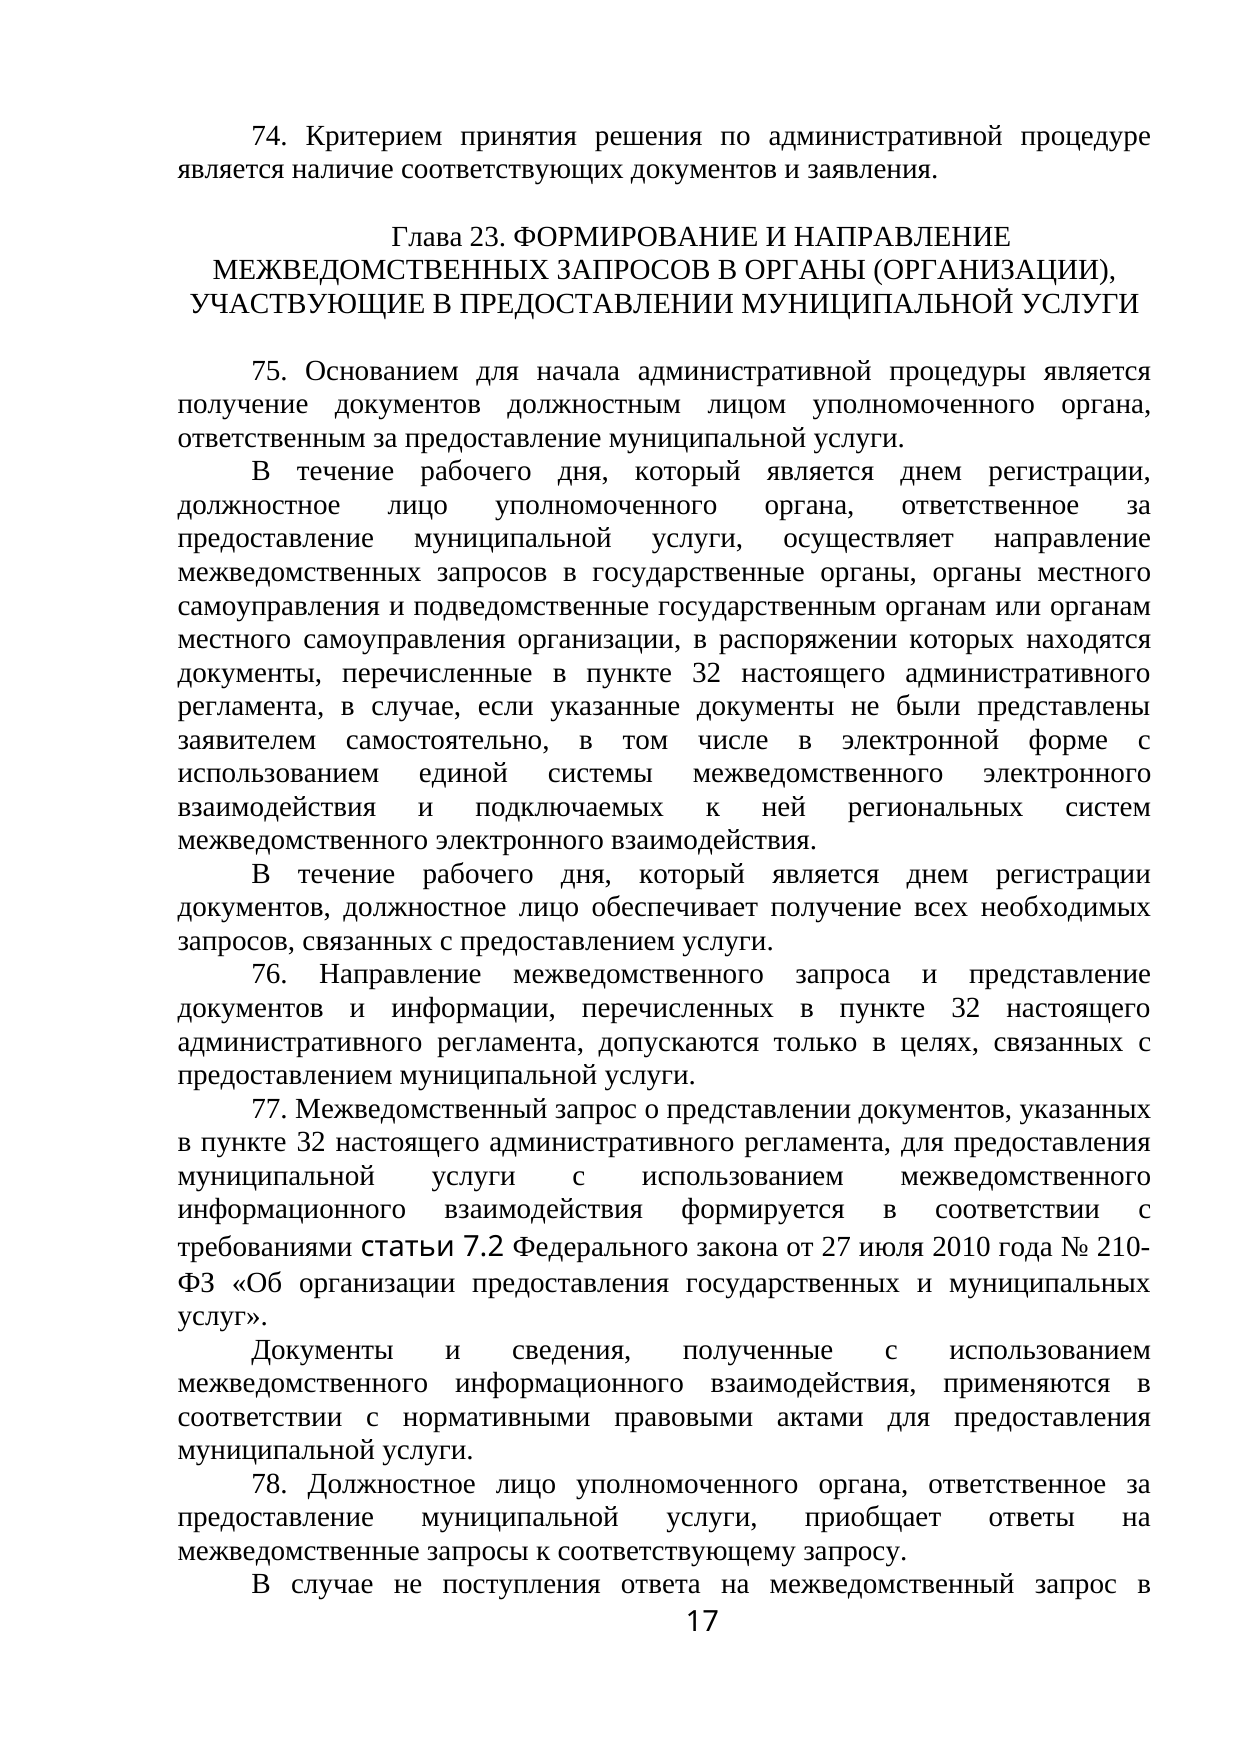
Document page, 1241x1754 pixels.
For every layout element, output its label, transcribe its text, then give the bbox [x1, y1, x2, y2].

text 74. Критерием принятия решения по административной процедуре является наличие соответствующих документов и заявления. [177, 118, 1152, 185]
text В течение рабочего дня, который является днем регистрации документов, должностное лицо обеспечивает получение всех необходимых запросов, связанных с предоставлением услуги. [177, 856, 1152, 957]
text В течение рабочего дня, который является днем регистрации, должностное лицо уполномоченного органа, ответственное за предоставление муниципальной услуги, осуществляет направление межведомственных запросов в государственные органы, органы местного самоуправления и подведомственные государственным органам или органам местного самоуправления организации, в распоряжении которых находятся документы, перечисленные в пункте 32 настоящего административного регламента, в случае, если указанные документы не были представлены заявителем самостоятельно, в том числе в электронной форме с использованием единой системы межведомственного электронного взаимодействия и подключаемых к ней региональных систем межведомственного электронного взаимодействия. [177, 453, 1152, 856]
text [177, 1567, 1152, 1600]
text Глава 23. ФОРМИРОВАНИЕ И НАПРАВЛЕНИЕ МЕЖВЕДОМСТВЕННЫХ ЗАПРОСОВ В ОРГАНЫ (ОРГАНИЗАЦИИ), УЧАСТВУЮЩИЕ В ПРЕДОСТАВЛЕНИИ МУНИЦИПАЛЬНОЙ УСЛУГИ [177, 219, 1152, 319]
text Документы и сведения, полученные с использованием межведомственного информационного взаимодействия, применяются в соответствии с нормативными правовыми актами для предоставления муниципальной услуги. [177, 1332, 1152, 1466]
text 75. Основанием для начала административной процедуры является получение документов должностным лицом уполномоченного органа, ответственным за предоставление муниципальной услуги. [177, 353, 1152, 453]
text 78. Должностное лицо уполномоченного органа, ответственное за предоставление муниципальной услуги, приобщает ответы на межведомственные запросы к соответствующему запросу. [177, 1466, 1152, 1567]
text 76. Направление межведомственного запроса и представление документов и информации, перечисленных в пункте 32 настоящего административного регламента, допускаются только в целях, связанных с предоставлением муниципальной услуги. [177, 957, 1152, 1091]
text 77. Межведомственный запрос о представлении документов, указанных в пункте 32 настоящего административного регламента, для предоставления муниципальной услуги с использованием межведомственного информационного взаимодействия формируется в соответствии с требованиями статьи 7.2 Федерального закона от 27 июля 2010 года № 210-ФЗ «Об организации предоставления государственных и муниципальных услуг». [177, 1091, 1152, 1332]
